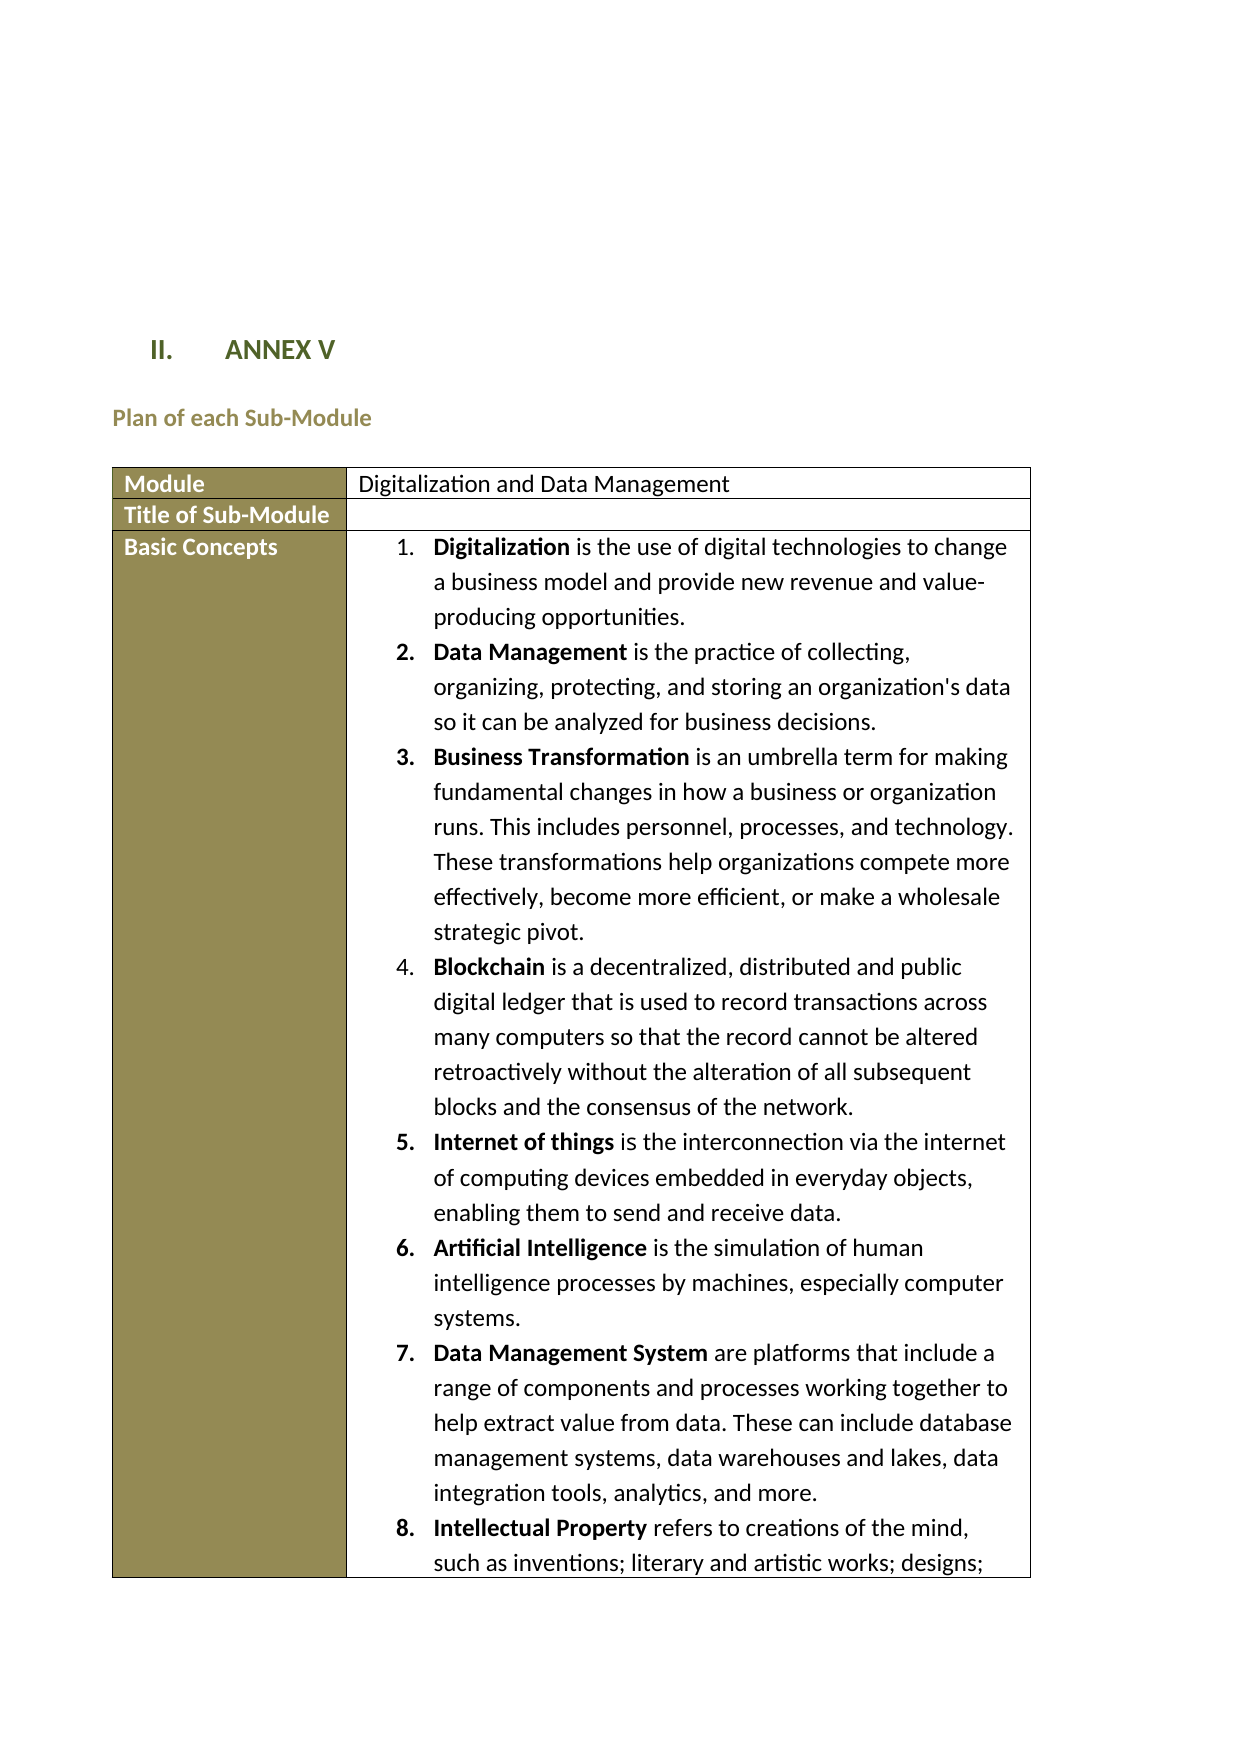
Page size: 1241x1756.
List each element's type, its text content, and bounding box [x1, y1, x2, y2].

subtitle Plan of each Sub-Module [112, 402, 1128, 433]
table_header Digitalization and Data Management [347, 468, 1030, 498]
table_header Module [113, 468, 346, 498]
table_cell [347, 499, 1030, 530]
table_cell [347, 531, 1030, 1577]
table_cell Basic Concepts [113, 531, 346, 1577]
table_cell Title of Sub-Module [113, 499, 346, 530]
subtitle ANNEX V [150, 331, 1128, 367]
